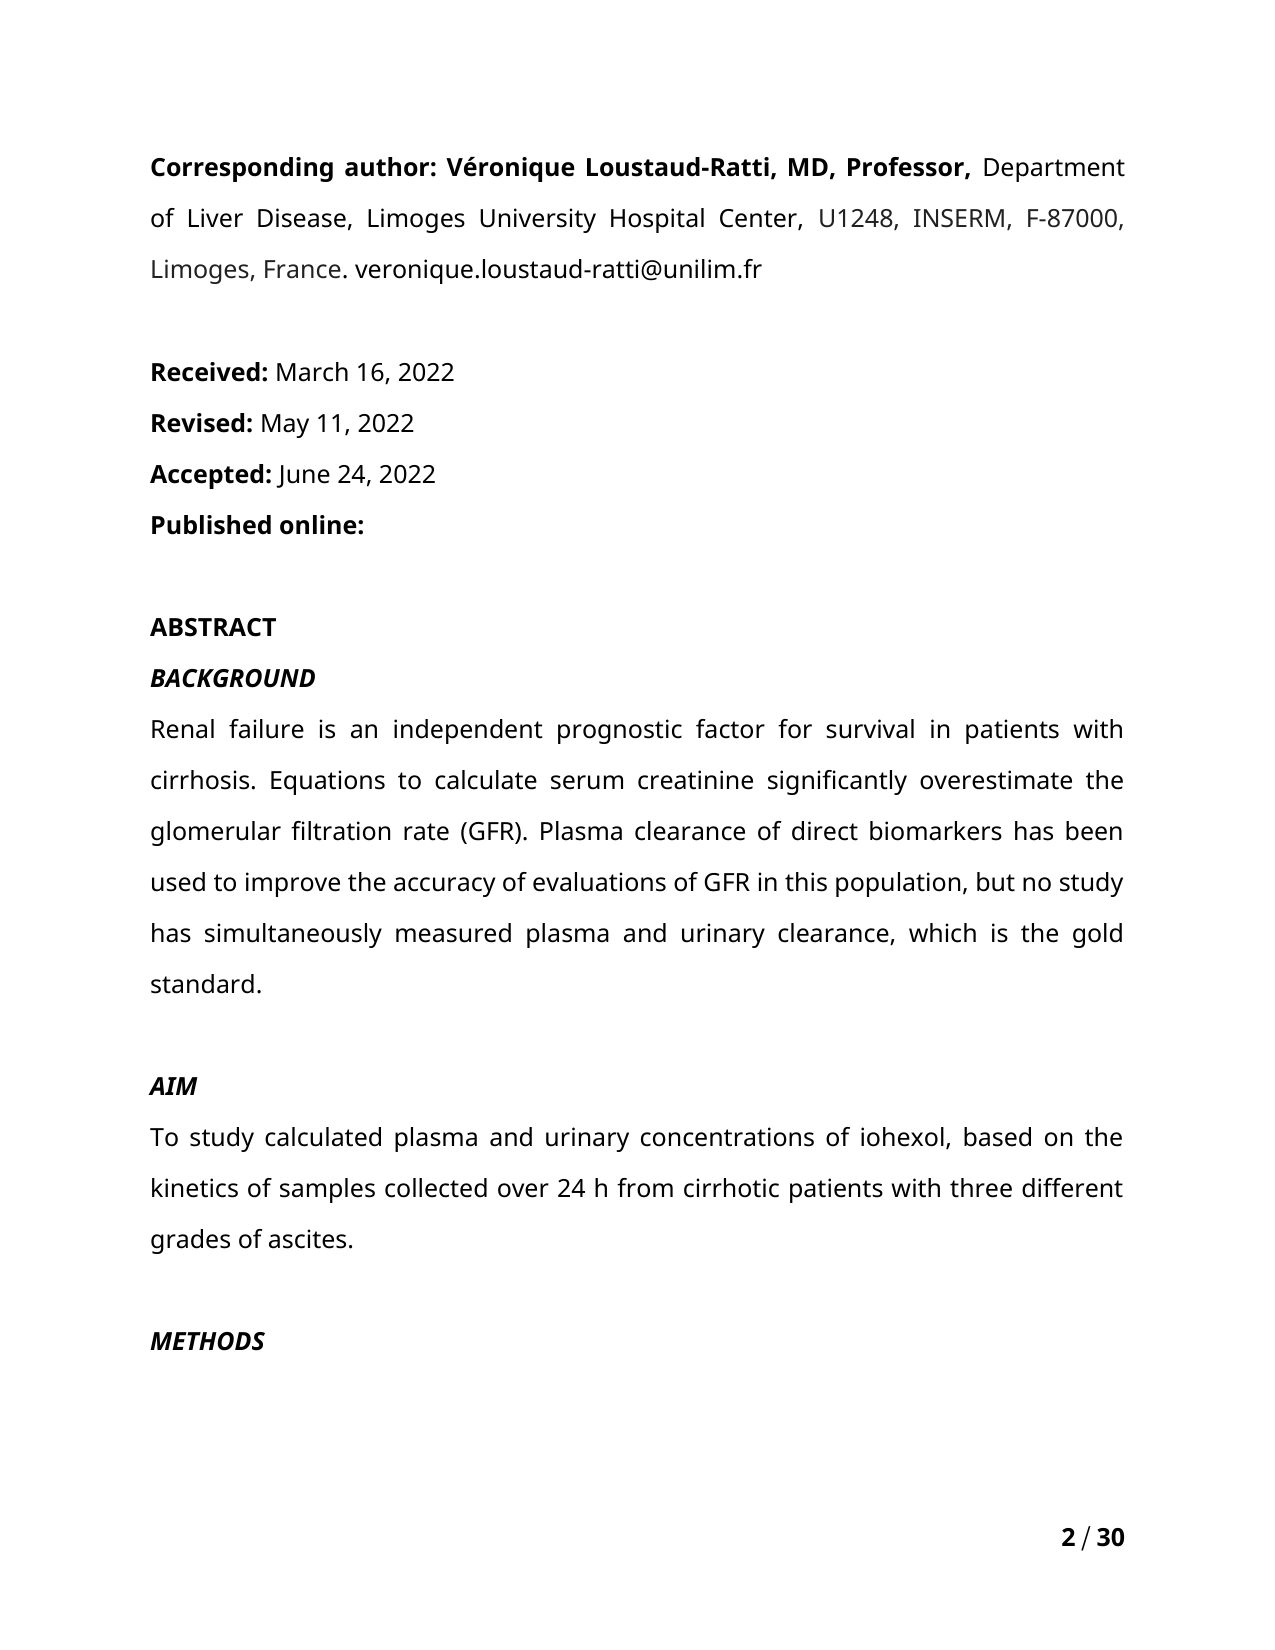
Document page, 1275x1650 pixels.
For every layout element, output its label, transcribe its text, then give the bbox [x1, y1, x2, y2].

text Accepted: June 24, 2022 [150, 456, 1125, 490]
text Corresponding author: Véronique Loustaud-Ratti, MD, Professor, Department of Liver Disease, Limoges University Hospital Center, U1248, INSERM, F-87000, Limoges, France. veronique.loustaud-ratti@unilim.fr [150, 150, 1125, 286]
text METHODS [150, 1324, 1125, 1358]
text To study calculated plasma and urinary concentrations of iohexol, based on the kinetics of samples collected over 24 h from cirrhotic patients with three different grades of ascites. [150, 1120, 1125, 1256]
text Revised: May 11, 2022 [150, 405, 1125, 439]
text AIM [150, 1069, 1125, 1103]
text Published online: [150, 507, 1125, 541]
text Renal failure is an independent prognostic factor for survival in patients with cirrhosis. Equations to calculate serum creatinine significantly overestimate the glomerular filtration rate (GFR). Plasma clearance of direct biomarkers has been used to improve the accuracy of evaluations of GFR in this population, but no study has simultaneously measured plasma and urinary clearance, which is the gold standard. [150, 711, 1125, 1001]
text BACKGROUND [150, 660, 1125, 694]
text Received: March 16, 2022 [150, 354, 1125, 388]
text ABSTRACT [150, 609, 1125, 643]
